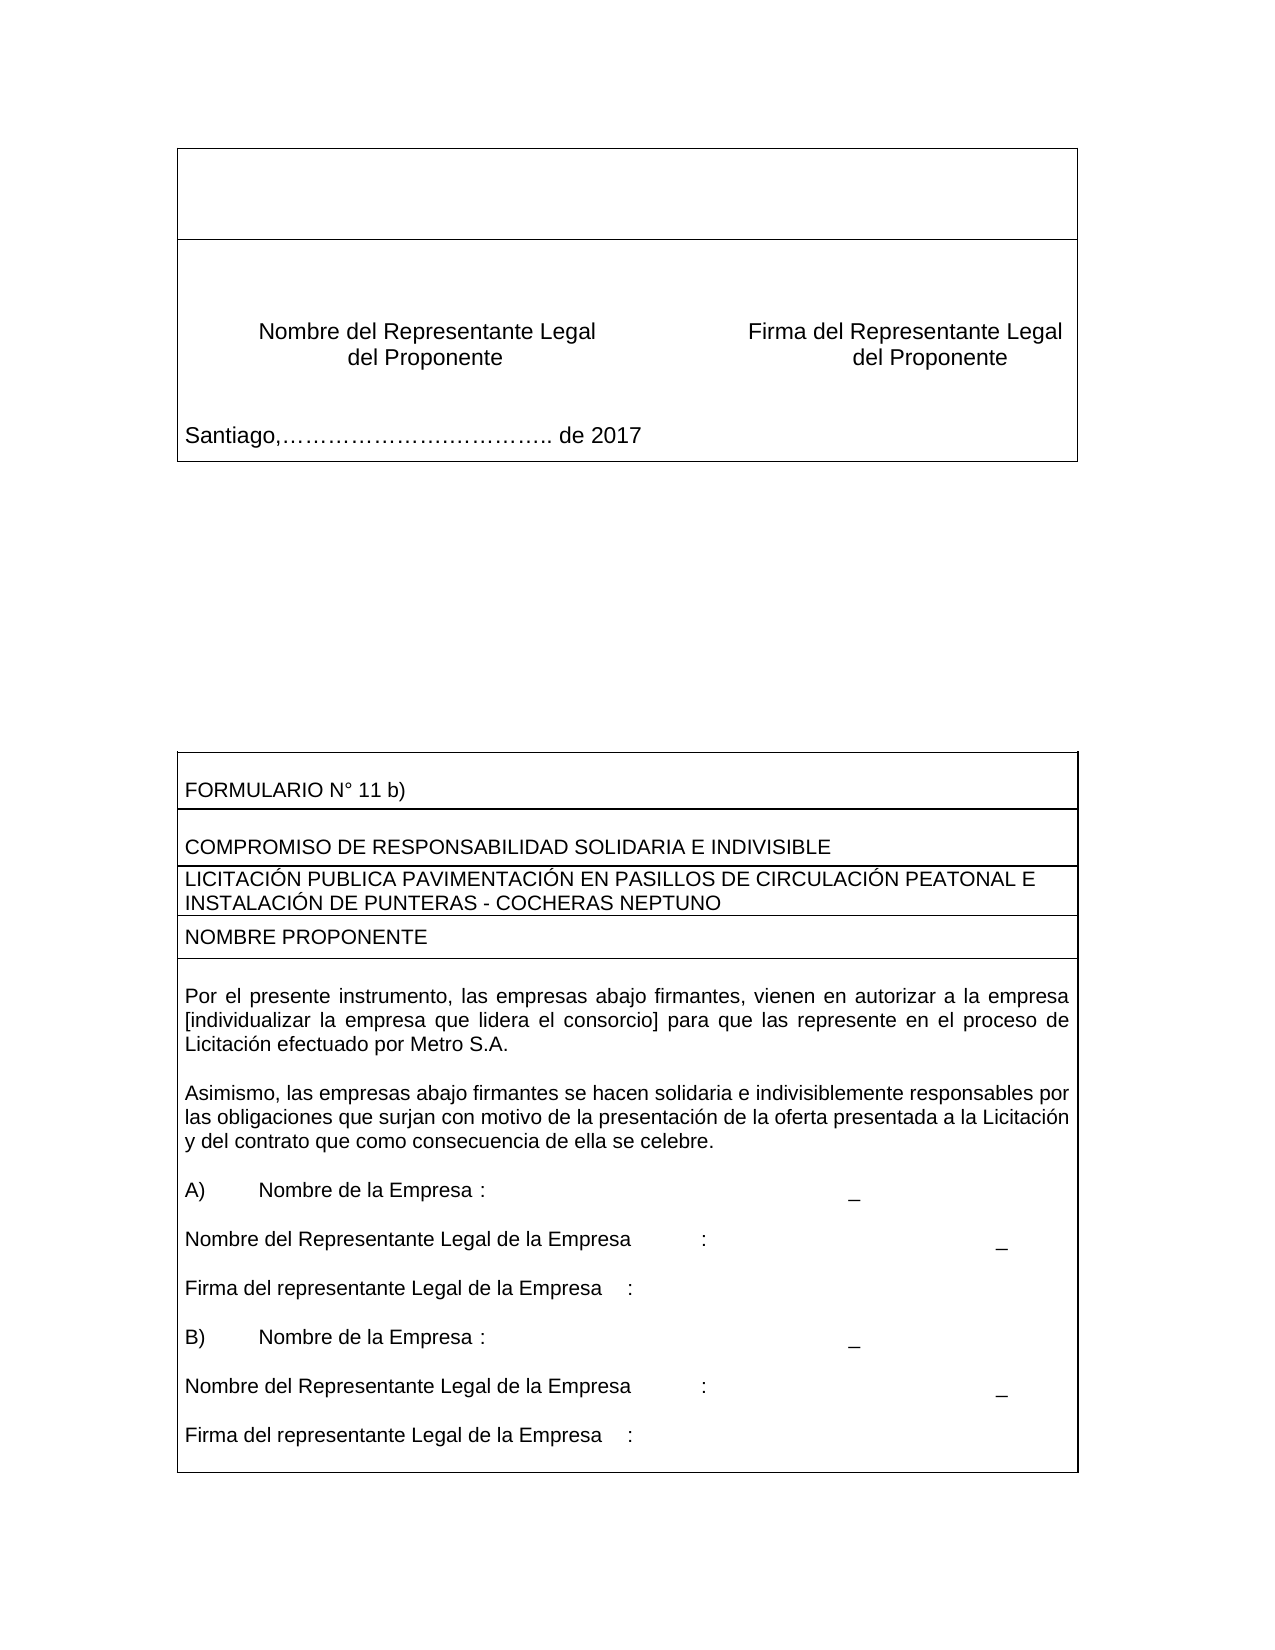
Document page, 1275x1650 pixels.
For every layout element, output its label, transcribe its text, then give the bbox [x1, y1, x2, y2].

table_cell Nombre del Representante Legal Firma del Representante Legal del Proponente del Proponente Santiago,………………….………….. de 2017 [178, 240, 1077, 461]
table_cell COMPROMISO DE RESPONSABILIDAD SOLIDARIA E INDIVISIBLE [178, 810, 1077, 865]
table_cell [178, 149, 1077, 239]
table_header FORMULARIO N° 11 b) [178, 753, 1077, 808]
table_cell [178, 959, 1077, 1472]
table_cell NOMBRE PROPONENTE [178, 916, 1077, 958]
table_cell LICITACIÓN PUBLICA PAVIMENTACIÓN EN PASILLOS DE CIRCULACIÓN PEATONAL E INSTALACIÓN DE PUNTERAS - COCHERAS NEPTUNO [178, 867, 1077, 914]
